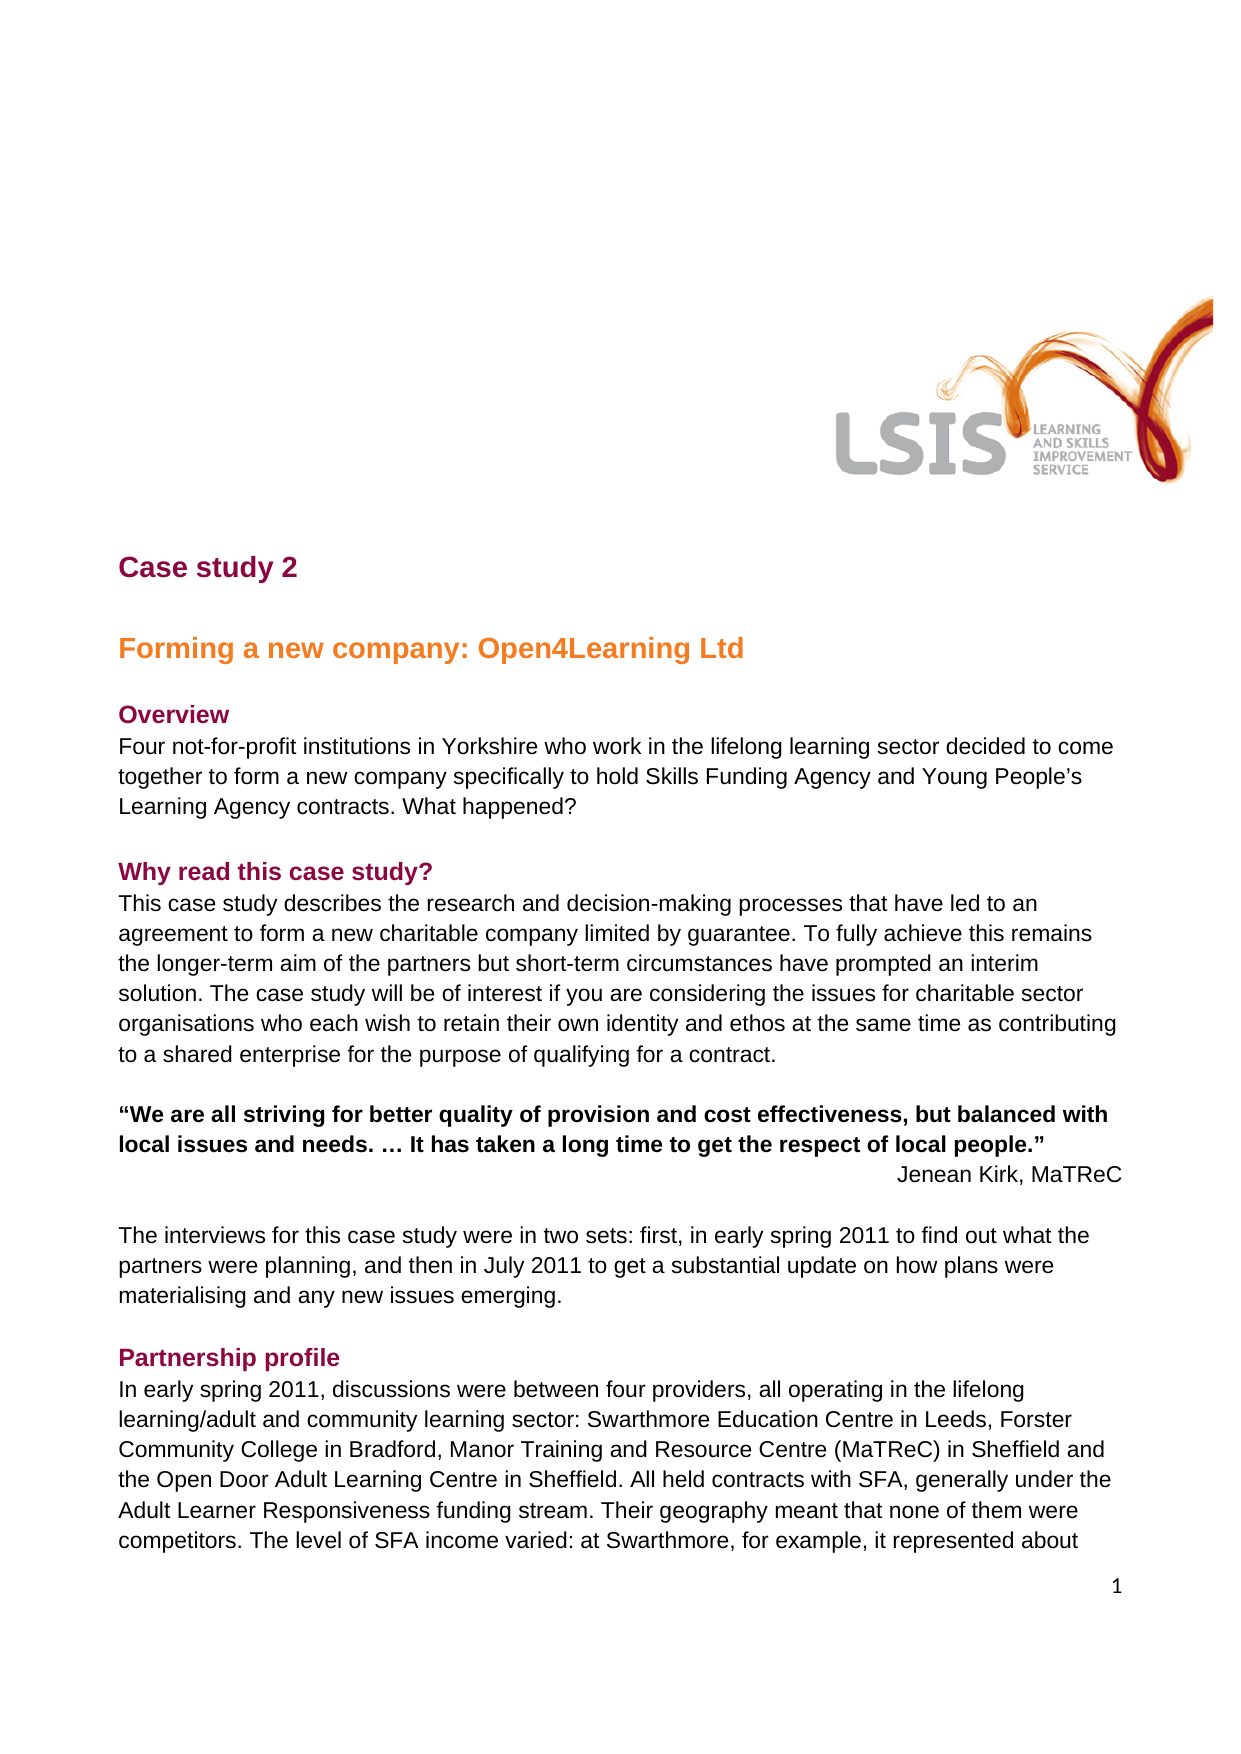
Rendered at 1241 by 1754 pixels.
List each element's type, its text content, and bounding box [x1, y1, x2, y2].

text “We are all striving for better quality of provision and cost effectiveness, but balanced with local issues and needs. … It has taken a long time to get the respect of local people.” [118, 1101, 1122, 1158]
text Overview [118, 700, 1122, 729]
text Partnership profile [118, 1343, 1122, 1371]
text This case study describes the research and decision-making processes that have led to an agreement to form a new charitable company limited by guarantee. To fully achieve this remains the longer-term aim of the partners but short-term circumstances have prompted an interim solution. The case study will be of interest if you are considering the issues for charitable sector organisations who each wish to retain their own identity and ethos at the same time as contributing to a shared enterprise for the purpose of qualifying for a contract. [118, 889, 1122, 1067]
text Case study 2 [118, 154, 1122, 583]
text The interviews for this case study were in two sets: first, in early spring 2011 to find out what the partners were planning, and then in July 2011 to get a substantial update on how plans were materialising and any new issues emerging. [118, 1222, 1122, 1309]
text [118, 1376, 1122, 1553]
text Why read this case study? [118, 857, 1122, 885]
picture [170, 0, 1240, 510]
text Jenean Kirk, MaTReC [118, 1161, 1122, 1188]
text Four not-for-profit institutions in Yorkshire who work in the lifelong learning sector decided to come together to form a new company specifically to hold Skills Funding Agency and Young People’s Learning Agency contracts. What happened? [118, 733, 1122, 820]
text Forming a new company: Open4Learning Ltd [118, 631, 1122, 665]
